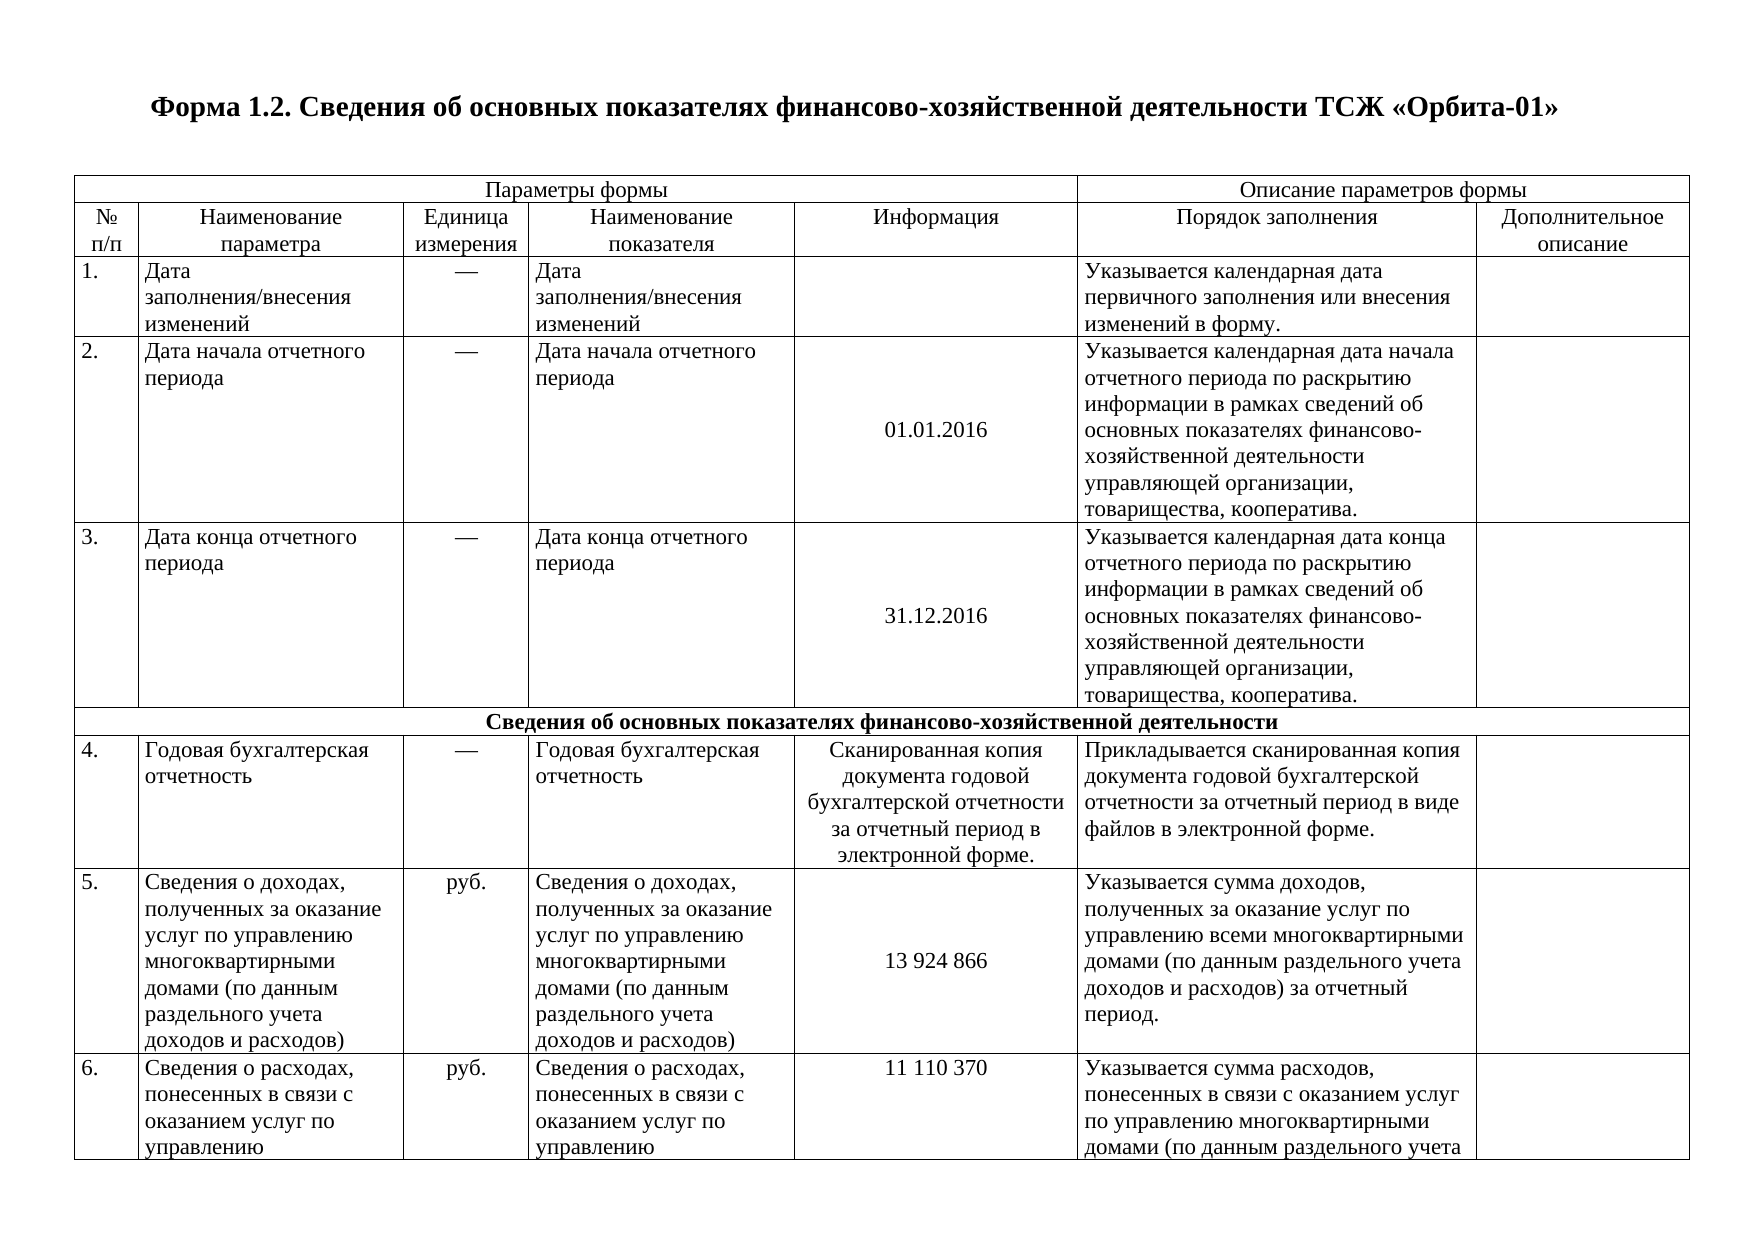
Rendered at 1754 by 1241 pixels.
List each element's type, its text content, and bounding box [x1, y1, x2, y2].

table_cell Указывается календарная дата первичного заполнения или внесения изменений в форму. [1078, 257, 1476, 336]
table_cell 13 924 866 [795, 869, 1077, 1053]
table_cell 1. [75, 257, 138, 336]
table_cell Сканированная копия документа годовой бухгалтерской отчетности за отчетный период в электронной форме. [795, 736, 1077, 867]
table_cell руб. [404, 869, 528, 1053]
table_cell Единица измерения [404, 203, 528, 256]
table_header Описание параметров формы [1078, 176, 1689, 202]
table_cell Порядок заполнения [1078, 203, 1476, 256]
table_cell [1078, 1054, 1476, 1159]
table_cell Дата конца отчетного периода [139, 523, 403, 707]
table_cell 31.12.2016 [795, 523, 1077, 707]
table_cell [1477, 869, 1689, 1053]
table_cell [1477, 337, 1689, 522]
table_cell 5. [75, 869, 138, 1053]
table_cell Наименование параметра [139, 203, 403, 256]
table_cell 2. [75, 337, 138, 522]
table_cell 6. [75, 1054, 138, 1159]
table_cell Годовая бухгалтерская отчетность [529, 736, 794, 867]
table_cell [1477, 257, 1689, 336]
table_cell Информация [795, 203, 1077, 256]
table_cell Указывается календарная дата начала отчетного периода по раскрытию информации в рамках сведений об основных показателях финансово-хозяйственной деятельности управляющей организации, товарищества, кооператива. [1078, 337, 1476, 522]
table_cell Дата начала отчетного периода [139, 337, 403, 522]
table_cell № п/п [75, 203, 138, 256]
table_cell — [404, 523, 528, 707]
table_cell Указывается сумма доходов, полученных за оказание услуг по управлению всеми многоквартирными домами (по данным раздельного учета доходов и расходов) за отчетный период. [1078, 869, 1476, 1053]
table_cell Указывается календарная дата конца отчетного периода по раскрытию информации в рамках сведений об основных показателях финансово-хозяйственной деятельности управляющей организации, товарищества, кооператива. [1078, 523, 1476, 707]
table_cell Сведения об основных показателях финансово-хозяйственной деятельности [75, 708, 1689, 734]
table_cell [139, 1054, 403, 1159]
table_cell 11 110 370 [795, 1054, 1077, 1159]
table_cell Сведения о доходах, полученных за оказание услуг по управлению многоквартирными домами (по данным раздельного учета доходов и расходов) [139, 869, 403, 1053]
table_header Параметры формы [75, 176, 1077, 202]
table_cell Дополнительное описание [1477, 203, 1689, 256]
table_cell Годовая бухгалтерская отчетность [139, 736, 403, 867]
table_cell [1477, 736, 1689, 867]
table_cell Наименование показателя [529, 203, 794, 256]
table_cell Дата конца отчетного периода [529, 523, 794, 707]
table_cell Дата заполнения/внесения изменений [139, 257, 403, 336]
table_cell [795, 257, 1077, 336]
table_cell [529, 1054, 794, 1159]
table_cell Сведения о доходах, полученных за оказание услуг по управлению многоквартирными домами (по данным раздельного учета доходов и расходов) [529, 869, 794, 1053]
table_cell 3. [75, 523, 138, 707]
table_cell — [404, 736, 528, 867]
table_cell Дата заполнения/внесения изменений [529, 257, 794, 336]
table_cell руб. [404, 1054, 528, 1159]
table_cell [1477, 1054, 1689, 1159]
table_cell — [404, 337, 528, 522]
table_cell Прикладывается сканированная копия документа годовой бухгалтерской отчетности за отчетный период в виде файлов в электронной форме. [1078, 736, 1476, 867]
text Форма 1.2. Сведения об основных показателях финансово-хозяйственной деятельности ТСЖ «Орбита-01» [74, 89, 1636, 122]
table_cell 01.01.2016 [795, 337, 1077, 522]
table_cell — [404, 257, 528, 336]
table_cell Дата начала отчетного периода [529, 337, 794, 522]
table_cell [1477, 523, 1689, 707]
table_cell 4. [75, 736, 138, 867]
